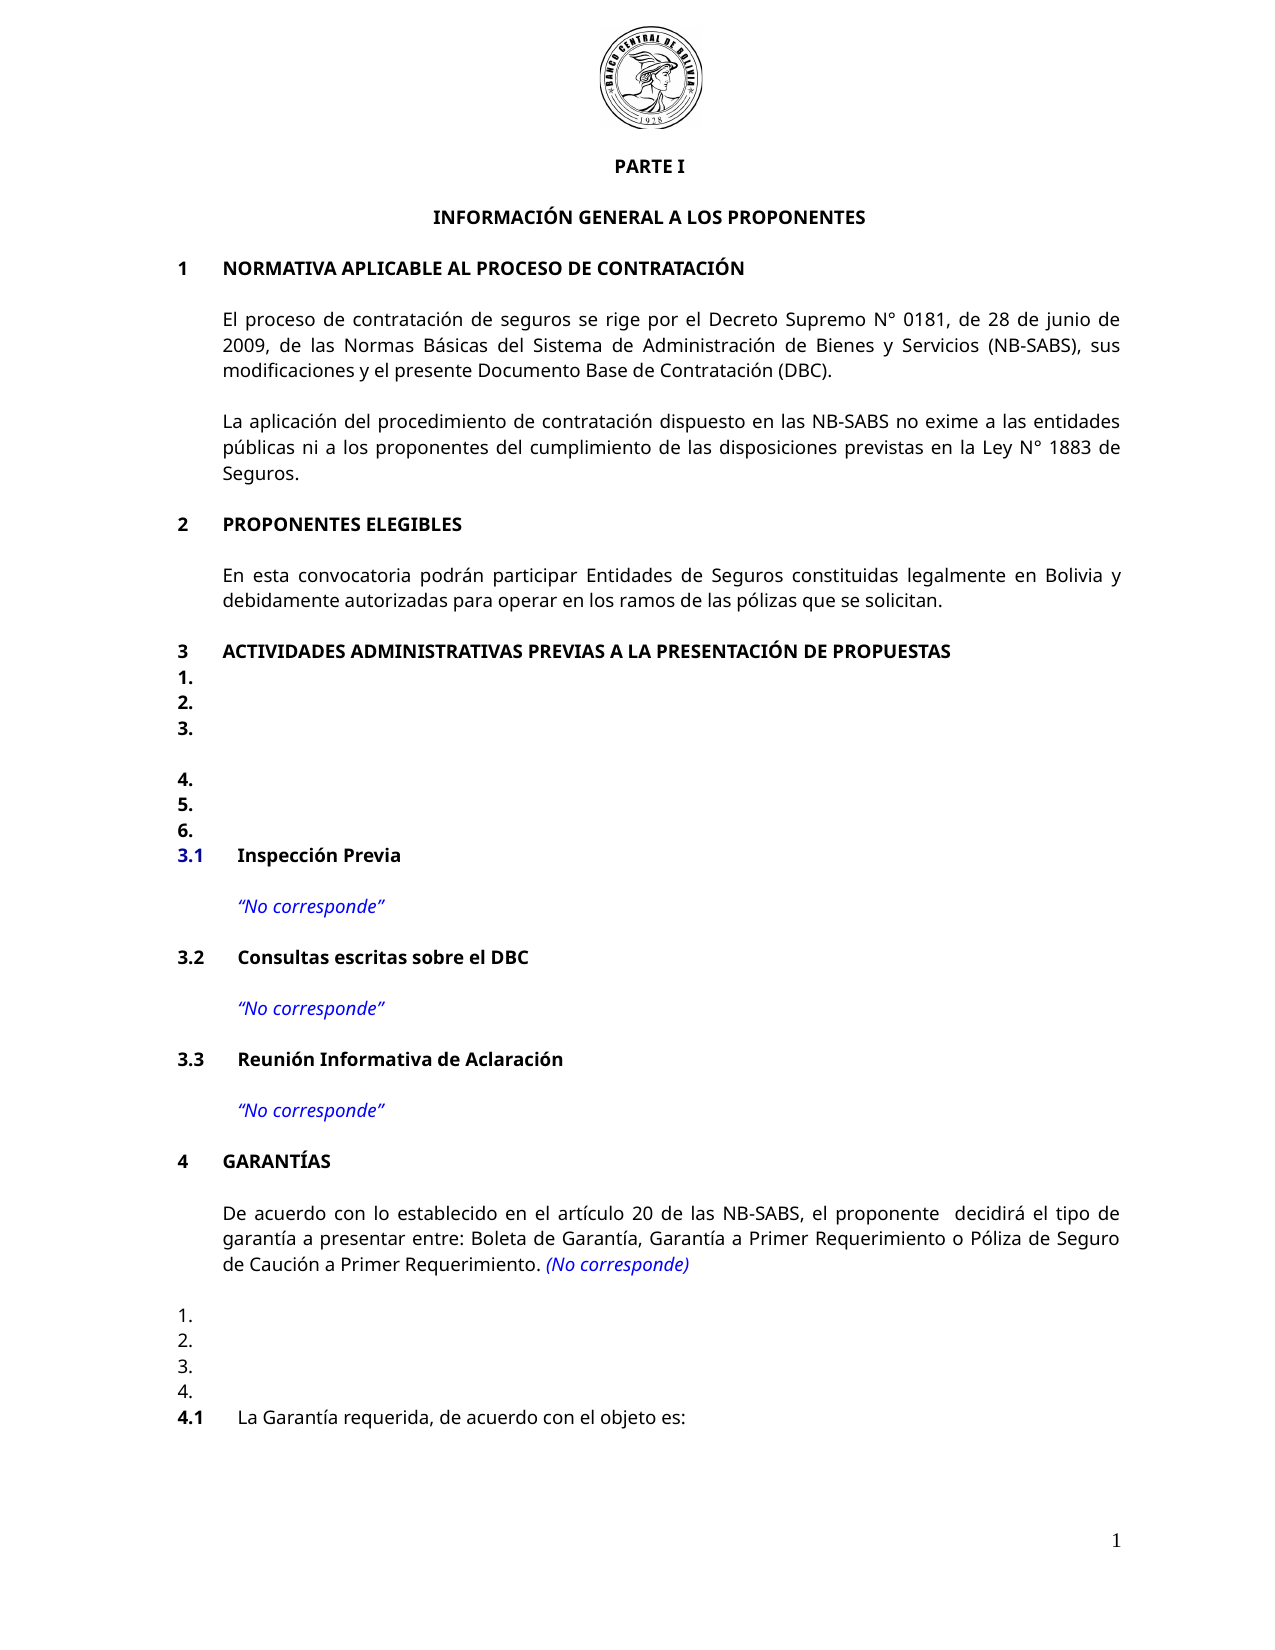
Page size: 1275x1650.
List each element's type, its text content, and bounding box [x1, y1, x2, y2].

text El proceso de contratación de seguros se rige por el Decreto Supremo N° 0181, de 28 de junio de 2009, de las Normas Básicas del Sistema de Administración de Bienes y Servicios (NB-SABS), sus modificaciones y el presente Documento Base de Contratación (DBC). [222, 307, 1121, 383]
title Reunión Informativa de Aclaración [177, 1047, 1121, 1072]
text INFORMACIÓN GENERAL A LOS PROPONENTES [177, 204, 1121, 230]
title “No corresponde” [237, 894, 1121, 919]
title “No corresponde” [237, 1098, 1121, 1123]
title Consultas escritas sobre el DBC [177, 945, 1121, 970]
title Inspección Previa [177, 843, 1121, 868]
title GARANTÍAS [177, 1149, 1121, 1174]
text En esta convocatoria podrán participar Entidades de Seguros constituidas legalmente en Bolivia y debidamente autorizadas para operar en los ramos de las pólizas que se solicitan. [222, 562, 1121, 613]
title ACTIVIDADES ADMINISTRATIVAS PREVIAS A LA PRESENTACIÓN DE PROPUESTAS [177, 638, 1121, 664]
text De acuerdo con lo establecido en el artículo 20 de las NB-SABS, el proponente decidirá el tipo de garantía a presentar entre: Boleta de Garantía, Garantía a Primer Requerimiento o Póliza de Seguro de Caución a Primer Requerimiento. (No corresponde) [222, 1200, 1121, 1276]
title NORMATIVA APLICABLE AL PROCESO DE CONTRATACIÓN [177, 256, 1121, 281]
title La Garantía requerida, de acuerdo con el objeto es: [177, 1404, 1121, 1429]
title PROPONENTES ELEGIBLES [177, 511, 1121, 536]
title “No corresponde” [237, 996, 1121, 1021]
text La aplicación del procedimiento de contratación dispuesto en las NB-SABS no exime a las entidades públicas ni a los proponentes del cumplimiento de las disposiciones previstas en la Ley N° 1883 de Seguros. [222, 409, 1121, 485]
text PARTE I [177, 153, 1121, 179]
picture [599, 26, 703, 129]
